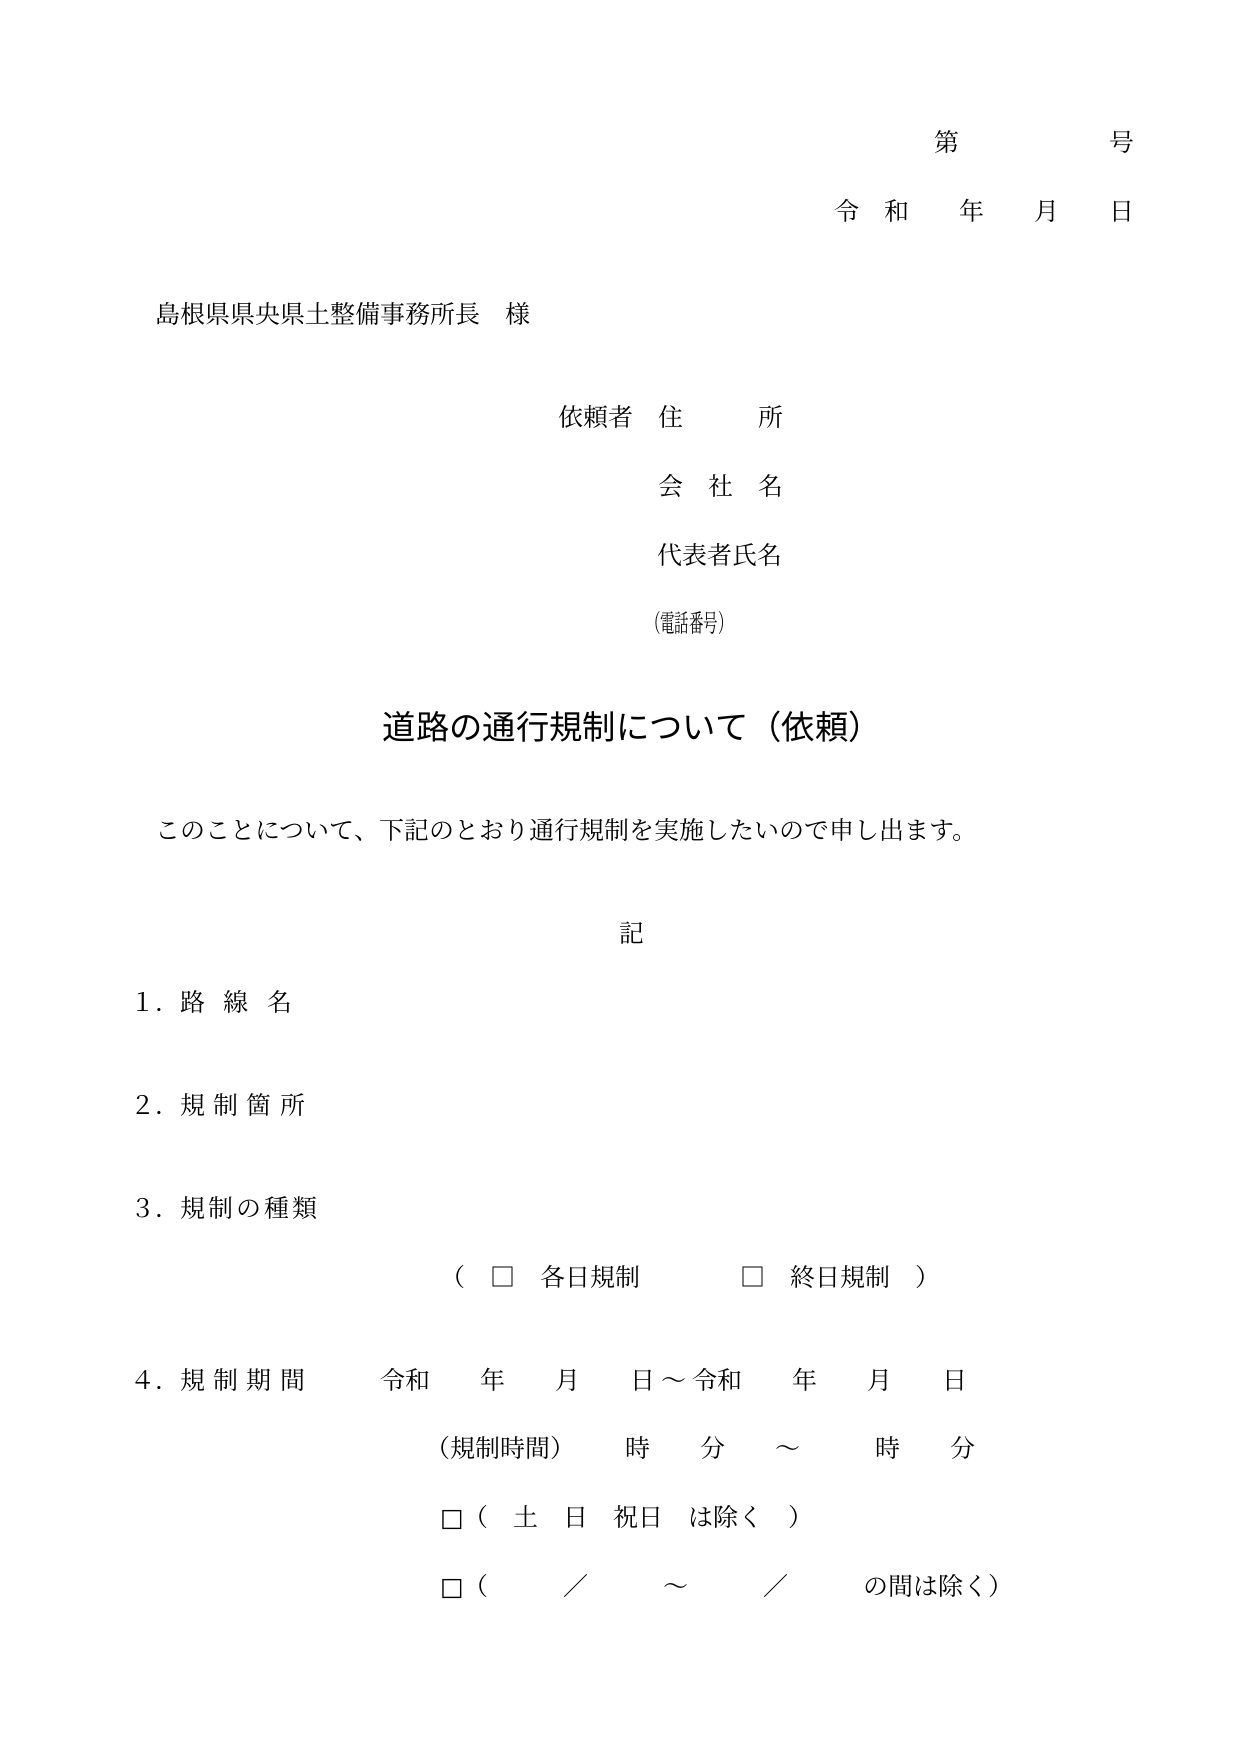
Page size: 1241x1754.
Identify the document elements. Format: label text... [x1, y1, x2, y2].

text ４．規制期間 令和 年 月 日 ～ 令和 年 月 日 [130, 1344, 1134, 1413]
text 第 号 [130, 106, 1134, 175]
text このことについて、下記のとおり通行規制を実施したいので申し出ます。 [130, 794, 1134, 863]
text □（ ／ ～ ／ の間は除く） [130, 1550, 1134, 1619]
text ３．規制の種類 [130, 1172, 1134, 1241]
text （電話番号） [130, 588, 1134, 656]
text （ □ 各日規制 □ 終日規制 ） [130, 1241, 1134, 1309]
text 令 和 年 月 日 [130, 175, 1134, 244]
text 島根県県央県土整備事務所長 様 [130, 278, 1134, 347]
text ２．規制箇所 [130, 1069, 1134, 1138]
text （規制時間） 時 分 ～ 時 分 [130, 1413, 1134, 1481]
text □（ 土 日 祝日 は除く ） [130, 1481, 1134, 1550]
text １．路線名 [130, 966, 1134, 1034]
subtitle 記 [130, 897, 1134, 966]
text 代表者氏名 [130, 519, 1134, 588]
text 道路の通行規制について（依頼） [130, 691, 1134, 759]
text 依頼者 住 所 [130, 381, 1134, 450]
text 会 社 名 [130, 450, 1134, 519]
